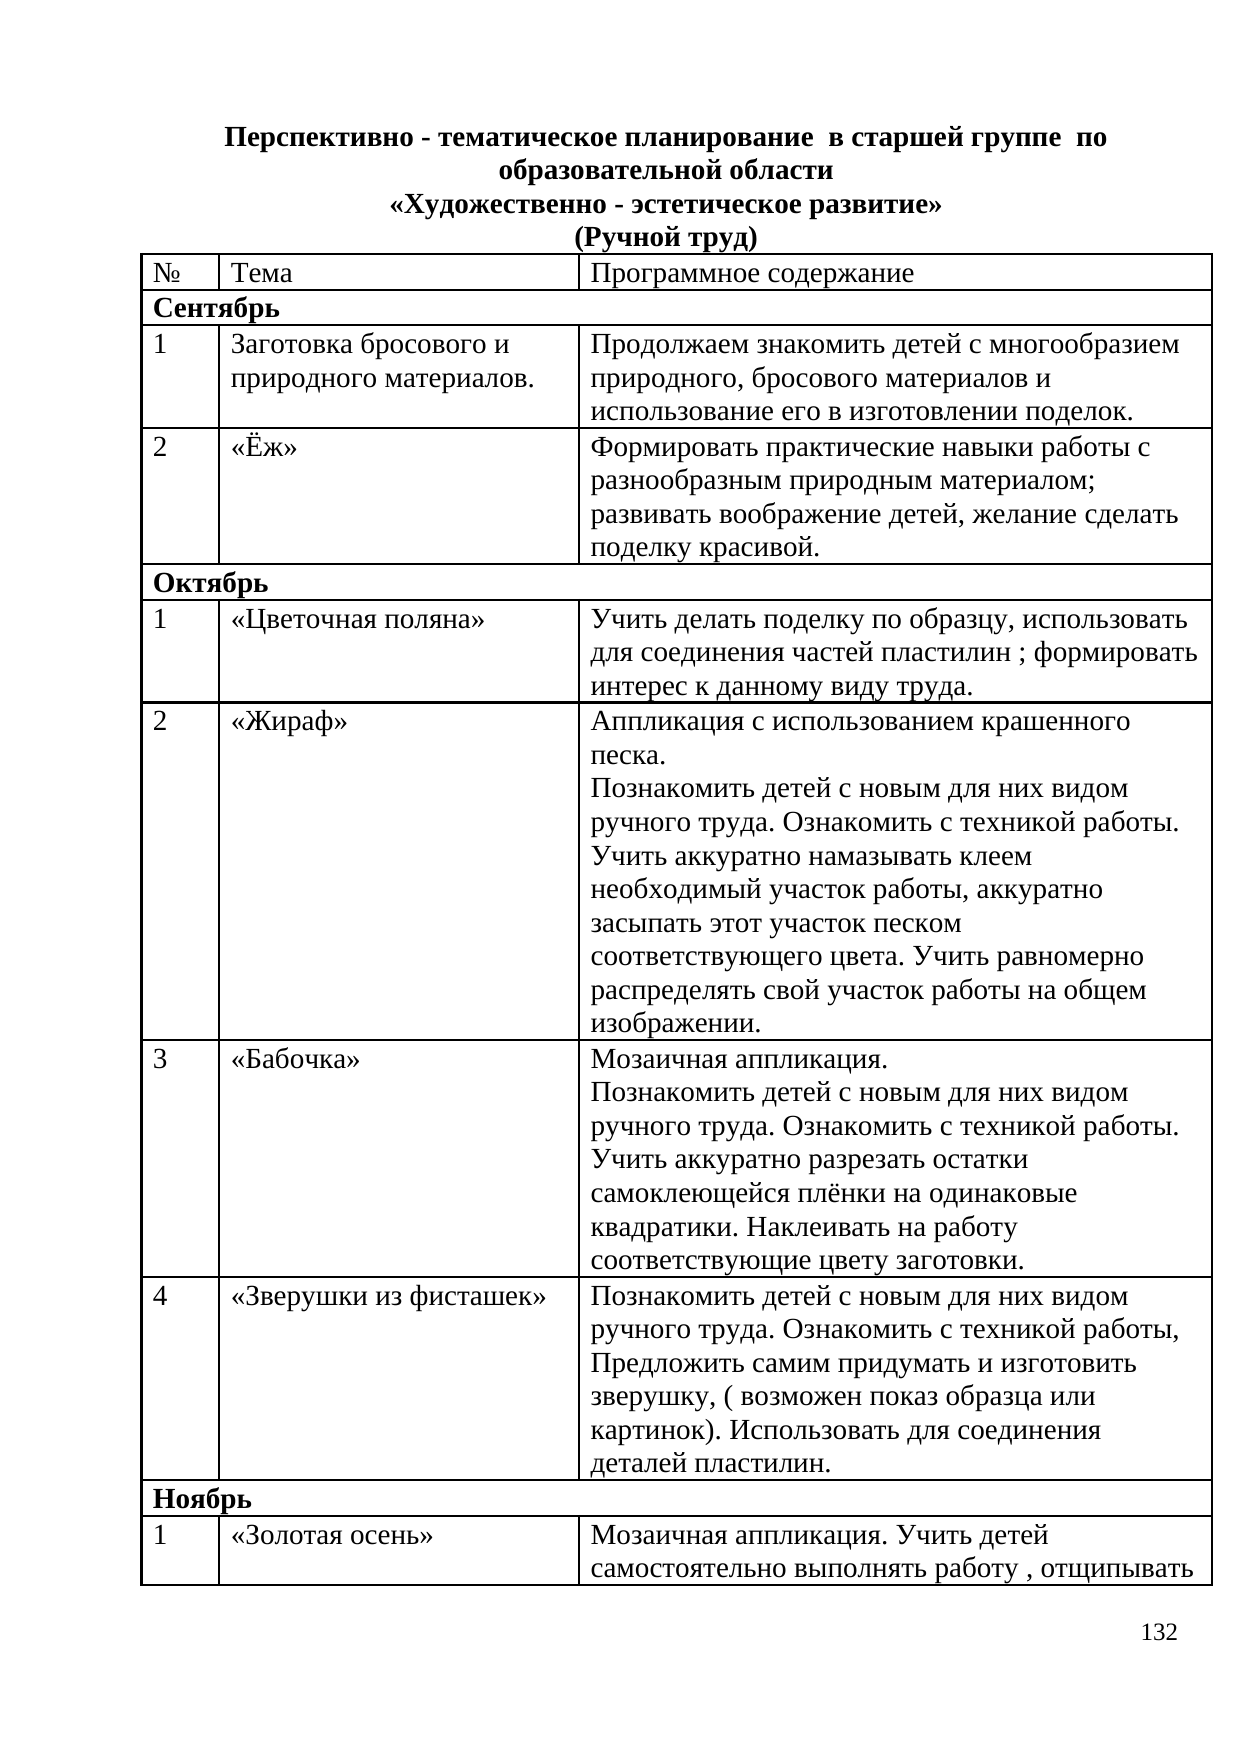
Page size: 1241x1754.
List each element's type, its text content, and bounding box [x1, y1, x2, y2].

table_cell Продолжаем знакомить детей с многообразием природного, бросового материалов и использование его в изготовлении поделок. [580, 326, 1211, 427]
table_header № [143, 255, 218, 288]
table_cell 1 [143, 601, 218, 701]
text (Ручной труд) [154, 219, 1178, 253]
table_cell Мозаичная аппликация. Познакомить детей с новым для них видом ручного труда. Ознакомить с техникой работы. Учить аккуратно разрезать остатки самоклеющейся плёнки на одинаковые квадратики. Наклеивать на работу соответствующие цвету заготовки. [580, 1041, 1211, 1276]
text «Художественно - эстетическое развитие» [154, 186, 1178, 219]
table_cell «Бабочка» [220, 1041, 578, 1276]
table_cell Учить делать поделку по образцу, использовать для соединения частей пластилин ; формировать интерес к данному виду труда. [580, 601, 1211, 701]
table_cell Заготовка бросового и природного материалов. [220, 326, 578, 427]
table_cell «Цветочная поляна» [220, 601, 578, 701]
text Перспективно - тематическое планирование в старшей группе по образовательной области [154, 119, 1178, 186]
table_cell 3 [143, 1041, 218, 1276]
table_cell Сентябрь [143, 291, 1211, 324]
table_cell «Зверушки из фисташек» [220, 1278, 578, 1479]
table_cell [580, 1517, 1211, 1584]
table_cell «Ёж» [220, 429, 578, 563]
table_cell «Жираф» [220, 704, 578, 1039]
table_header Программное содержание [580, 255, 1211, 288]
table_cell Формировать практические навыки работы с разнообразным природным материалом; развивать воображение детей, желание сделать поделку красивой. [580, 429, 1211, 563]
table_cell 4 [143, 1278, 218, 1479]
table_cell Октябрь [143, 565, 1211, 599]
table_cell Ноябрь [143, 1481, 1211, 1515]
table_cell 1 [143, 1517, 218, 1584]
table_cell 2 [143, 704, 218, 1039]
table_header Тема [220, 255, 578, 288]
table_cell Аппликация с использованием крашенного песка. Познакомить детей с новым для них видом ручного труда. Ознакомить с техникой работы. Учить аккуратно намазывать клеем необходимый участок работы, аккуратно засыпать этот участок песком соответствующего цвета. Учить равномерно распределять свой участок работы на общем изображении. [580, 704, 1211, 1039]
table_cell 1 [143, 326, 218, 427]
table_cell 2 [143, 429, 218, 563]
table_cell «Золотая осень» [220, 1517, 578, 1584]
table_cell Познакомить детей с новым для них видом ручного труда. Ознакомить с техникой работы, Предложить самим придумать и изготовить зверушку, ( возможен показ образца или картинок). Использовать для соединения деталей пластилин. [580, 1278, 1211, 1479]
